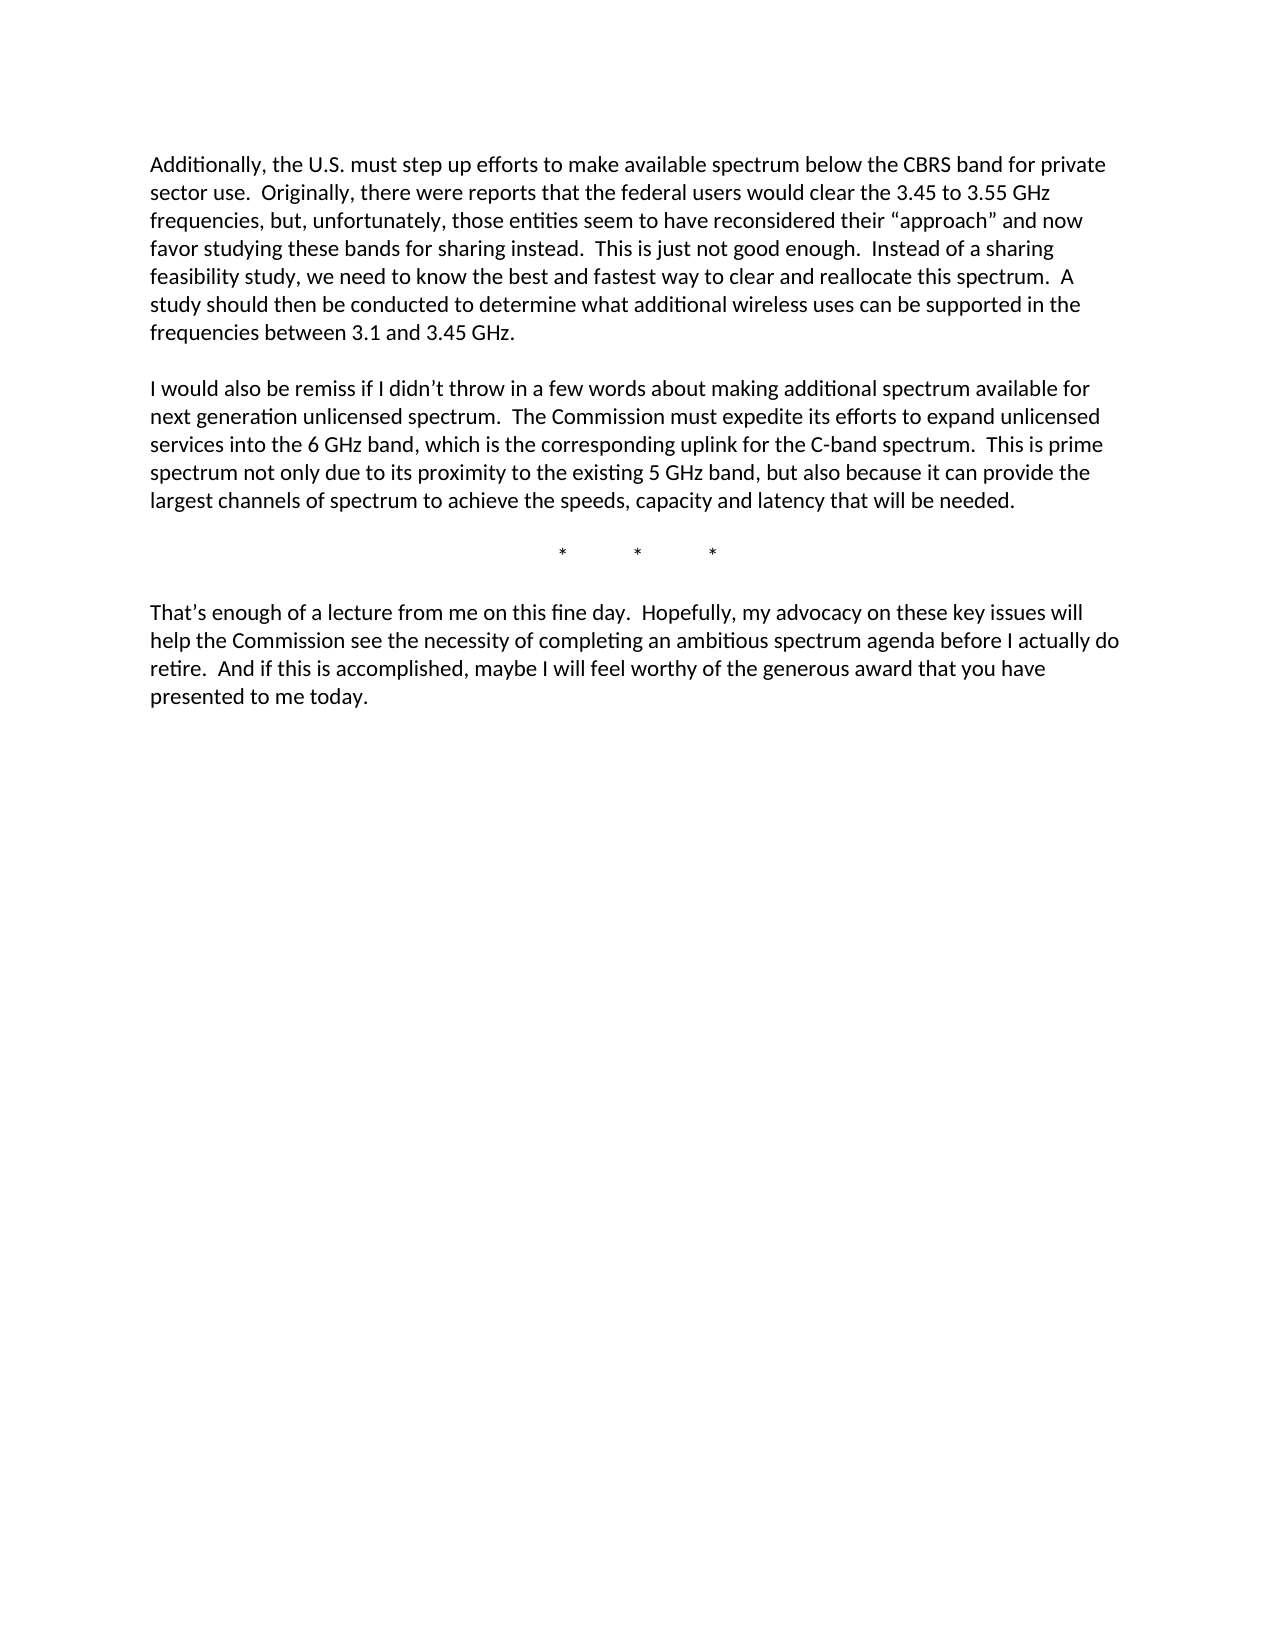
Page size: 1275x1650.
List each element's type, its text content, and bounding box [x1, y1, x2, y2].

text That’s enough of a lecture from me on this fine day. Hopefully, my advocacy on these key issues will help the Commission see the necessity of completing an ambitious spectrum agenda before I actually do retire. And if this is accomplished, maybe I will feel worthy of the generous award that you have presented to me today. [150, 598, 1125, 710]
text * * * [150, 542, 1125, 570]
text Additionally, the U.S. must step up efforts to make available spectrum below the CBRS band for private sector use. Originally, there were reports that the federal users would clear the 3.45 to 3.55 GHz frequencies, but, unfortunately, those entities seem to have reconsidered their “approach” and now favor studying these bands for sharing instead. This is just not good enough. Instead of a sharing feasibility study, we need to know the best and fastest way to clear and reallocate this spectrum. A study should then be conducted to determine what additional wireless uses can be supported in the frequencies between 3.1 and 3.45 GHz. [150, 150, 1125, 346]
text I would also be remiss if I didn’t throw in a few words about making additional spectrum available for next generation unlicensed spectrum. The Commission must expedite its efforts to expand unlicensed services into the 6 GHz band, which is the corresponding uplink for the C-band spectrum. This is prime spectrum not only due to its proximity to the existing 5 GHz band, but also because it can provide the largest channels of spectrum to achieve the speeds, capacity and latency that will be needed. [150, 374, 1125, 514]
